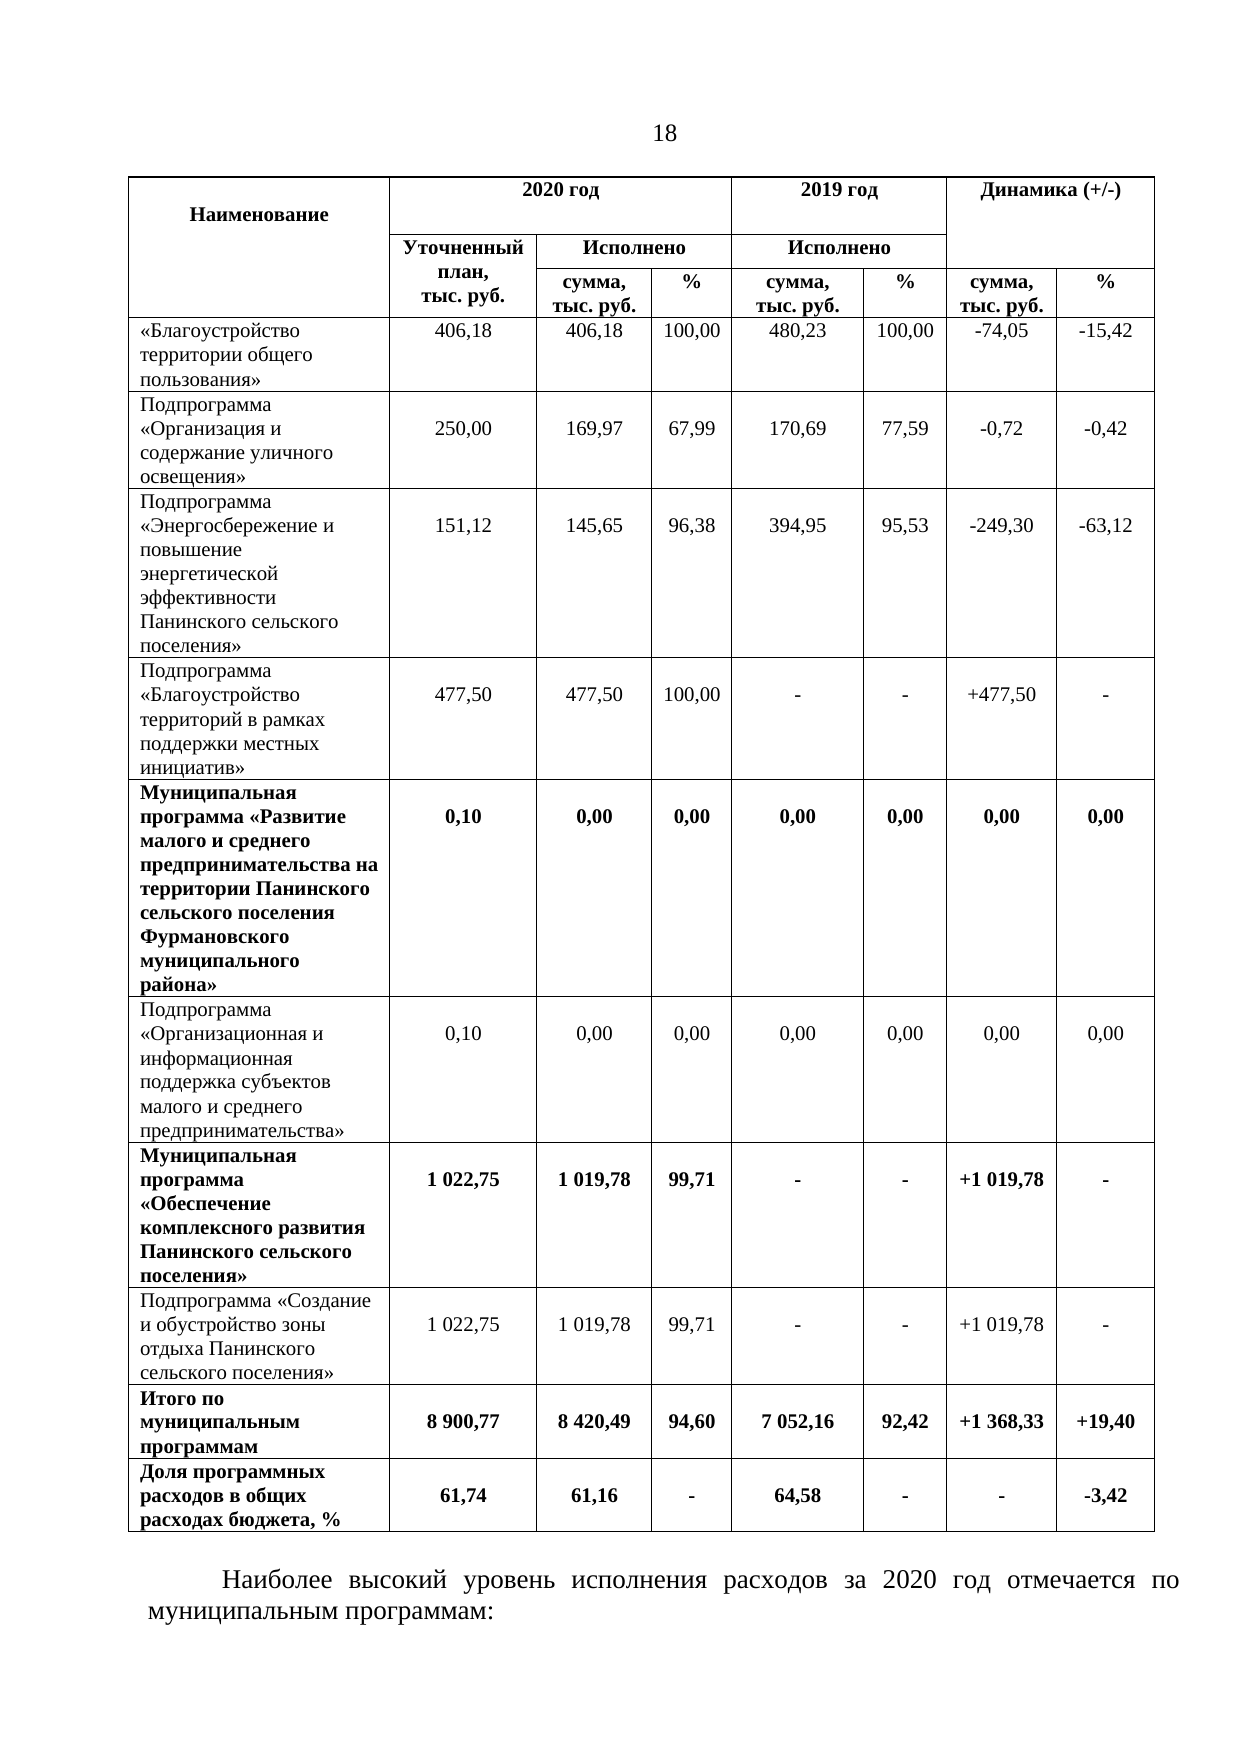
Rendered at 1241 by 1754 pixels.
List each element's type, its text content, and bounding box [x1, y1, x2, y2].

table_cell 61,74 [390, 1459, 536, 1531]
table_cell 0,00 [732, 997, 863, 1142]
table_cell сумма, тыс. руб. [537, 269, 651, 317]
table_cell 0,00 [732, 780, 863, 996]
table_cell - [652, 1459, 731, 1531]
table_cell - [732, 658, 863, 779]
table_cell 100,00 [652, 658, 731, 779]
table_cell Подпрограмма «Энергосбережение и повышение энергетической эффективности Панинского сельского поселения» [129, 489, 389, 657]
table_cell +1 019,78 [947, 1143, 1056, 1287]
table_cell Итого по муниципальным программам [129, 1385, 389, 1458]
table_cell +1 019,78 [947, 1288, 1056, 1384]
table_cell 99,71 [652, 1288, 731, 1384]
table_cell 480,23 [732, 318, 863, 391]
table_cell 92,42 [864, 1385, 946, 1458]
table_cell 0,00 [947, 997, 1056, 1142]
table_cell 100,00 [652, 318, 731, 391]
table_cell Подпрограмма «Создание и обустройство зоны отдыха Панинского сельского поселения» [129, 1288, 389, 1384]
table_cell 0,10 [390, 997, 536, 1142]
table_cell 0,10 [390, 780, 536, 996]
table_cell -3,42 [1057, 1459, 1154, 1531]
table_cell 7 052,16 [732, 1385, 863, 1458]
table_cell Подпрограмма «Организационная и информационная поддержка субъектов малого и среднего предпринимательства» [129, 997, 389, 1142]
table_cell 8 420,49 [537, 1385, 651, 1458]
table_cell - [732, 1143, 863, 1287]
table_cell Муниципальная программа «Обеспечение комплексного развития Панинского сельского поселения» [129, 1143, 389, 1287]
table_cell 394,95 [732, 489, 863, 657]
table_cell 170,69 [732, 392, 863, 488]
table_cell Уточненный план, тыс. руб. [390, 235, 536, 317]
table_cell - [1057, 1288, 1154, 1384]
table_cell -249,30 [947, 489, 1056, 657]
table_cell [129, 318, 389, 391]
table_cell 406,18 [390, 318, 536, 391]
table_header Наименование [129, 178, 389, 317]
table_cell 95,53 [864, 489, 946, 657]
table_cell 1 022,75 [390, 1143, 536, 1287]
table_cell 477,50 [537, 658, 651, 779]
table_cell -15,42 [1057, 318, 1154, 391]
table_cell - [864, 1459, 946, 1531]
table_cell +19,40 [1057, 1385, 1154, 1458]
table_cell +1 368,33 [947, 1385, 1056, 1458]
table_cell 8 900,77 [390, 1385, 536, 1458]
table_cell 100,00 [864, 318, 946, 391]
table_cell Исполнено [537, 235, 731, 268]
table_cell % [652, 269, 731, 317]
table_cell 0,00 [864, 997, 946, 1142]
table_cell 169,97 [537, 392, 651, 488]
table_cell % [1057, 269, 1154, 317]
table_cell - [1057, 658, 1154, 779]
table_cell 151,12 [390, 489, 536, 657]
table_cell 0,00 [652, 780, 731, 996]
table_cell % [864, 269, 946, 317]
table_cell - [1057, 1143, 1154, 1287]
table_cell 0,00 [537, 997, 651, 1142]
table_cell - [864, 1288, 946, 1384]
table_cell 99,71 [652, 1143, 731, 1287]
table_cell - [947, 1459, 1056, 1531]
table_cell 250,00 [390, 392, 536, 488]
table_cell 77,59 [864, 392, 946, 488]
table_cell +477,50 [947, 658, 1056, 779]
table_cell 64,58 [732, 1459, 863, 1531]
table_cell 406,18 [537, 318, 651, 391]
table_header Динамика (+/-) [947, 178, 1154, 268]
table_cell - [864, 658, 946, 779]
table_cell - [732, 1288, 863, 1384]
table_cell сумма, тыс. руб. [947, 269, 1056, 317]
table_cell -0,72 [947, 392, 1056, 488]
text Наиболее высокий уровень исполнения расходов за 2020 год отмечается по муниципальным программам: [148, 1563, 1181, 1625]
table_cell 0,00 [537, 780, 651, 996]
table_header 2019 год [732, 178, 946, 234]
table_cell -63,12 [1057, 489, 1154, 657]
table_cell 0,00 [864, 780, 946, 996]
table_cell Подпрограмма «Организация и содержание уличного освещения» [129, 392, 389, 488]
table_cell -74,05 [947, 318, 1056, 391]
table_cell 96,38 [652, 489, 731, 657]
table_cell 94,60 [652, 1385, 731, 1458]
table_cell 1 019,78 [537, 1143, 651, 1287]
table_header 2020 год [390, 178, 731, 234]
table_cell 477,50 [390, 658, 536, 779]
table_cell -0,42 [1057, 392, 1154, 488]
table_cell Исполнено [732, 235, 946, 268]
table_cell Муниципальная программа «Развитие малого и среднего предпринимательства на территории Панинского сельского поселения Фурмановского муниципального района» [129, 780, 389, 996]
table_cell 0,00 [947, 780, 1056, 996]
table_cell 1 022,75 [390, 1288, 536, 1384]
table_cell 145,65 [537, 489, 651, 657]
table_cell сумма, тыс. руб. [732, 269, 863, 317]
table_cell Доля программных расходов в общих расходах бюджета, % [129, 1459, 389, 1531]
table_cell 0,00 [652, 997, 731, 1142]
table_cell 0,00 [1057, 780, 1154, 996]
table_cell Подпрограмма «Благоустройство территорий в рамках поддержки местных инициатив» [129, 658, 389, 779]
table_cell - [864, 1143, 946, 1287]
table_cell 61,16 [537, 1459, 651, 1531]
table_cell 67,99 [652, 392, 731, 488]
table_cell 0,00 [1057, 997, 1154, 1142]
table_cell 1 019,78 [537, 1288, 651, 1384]
